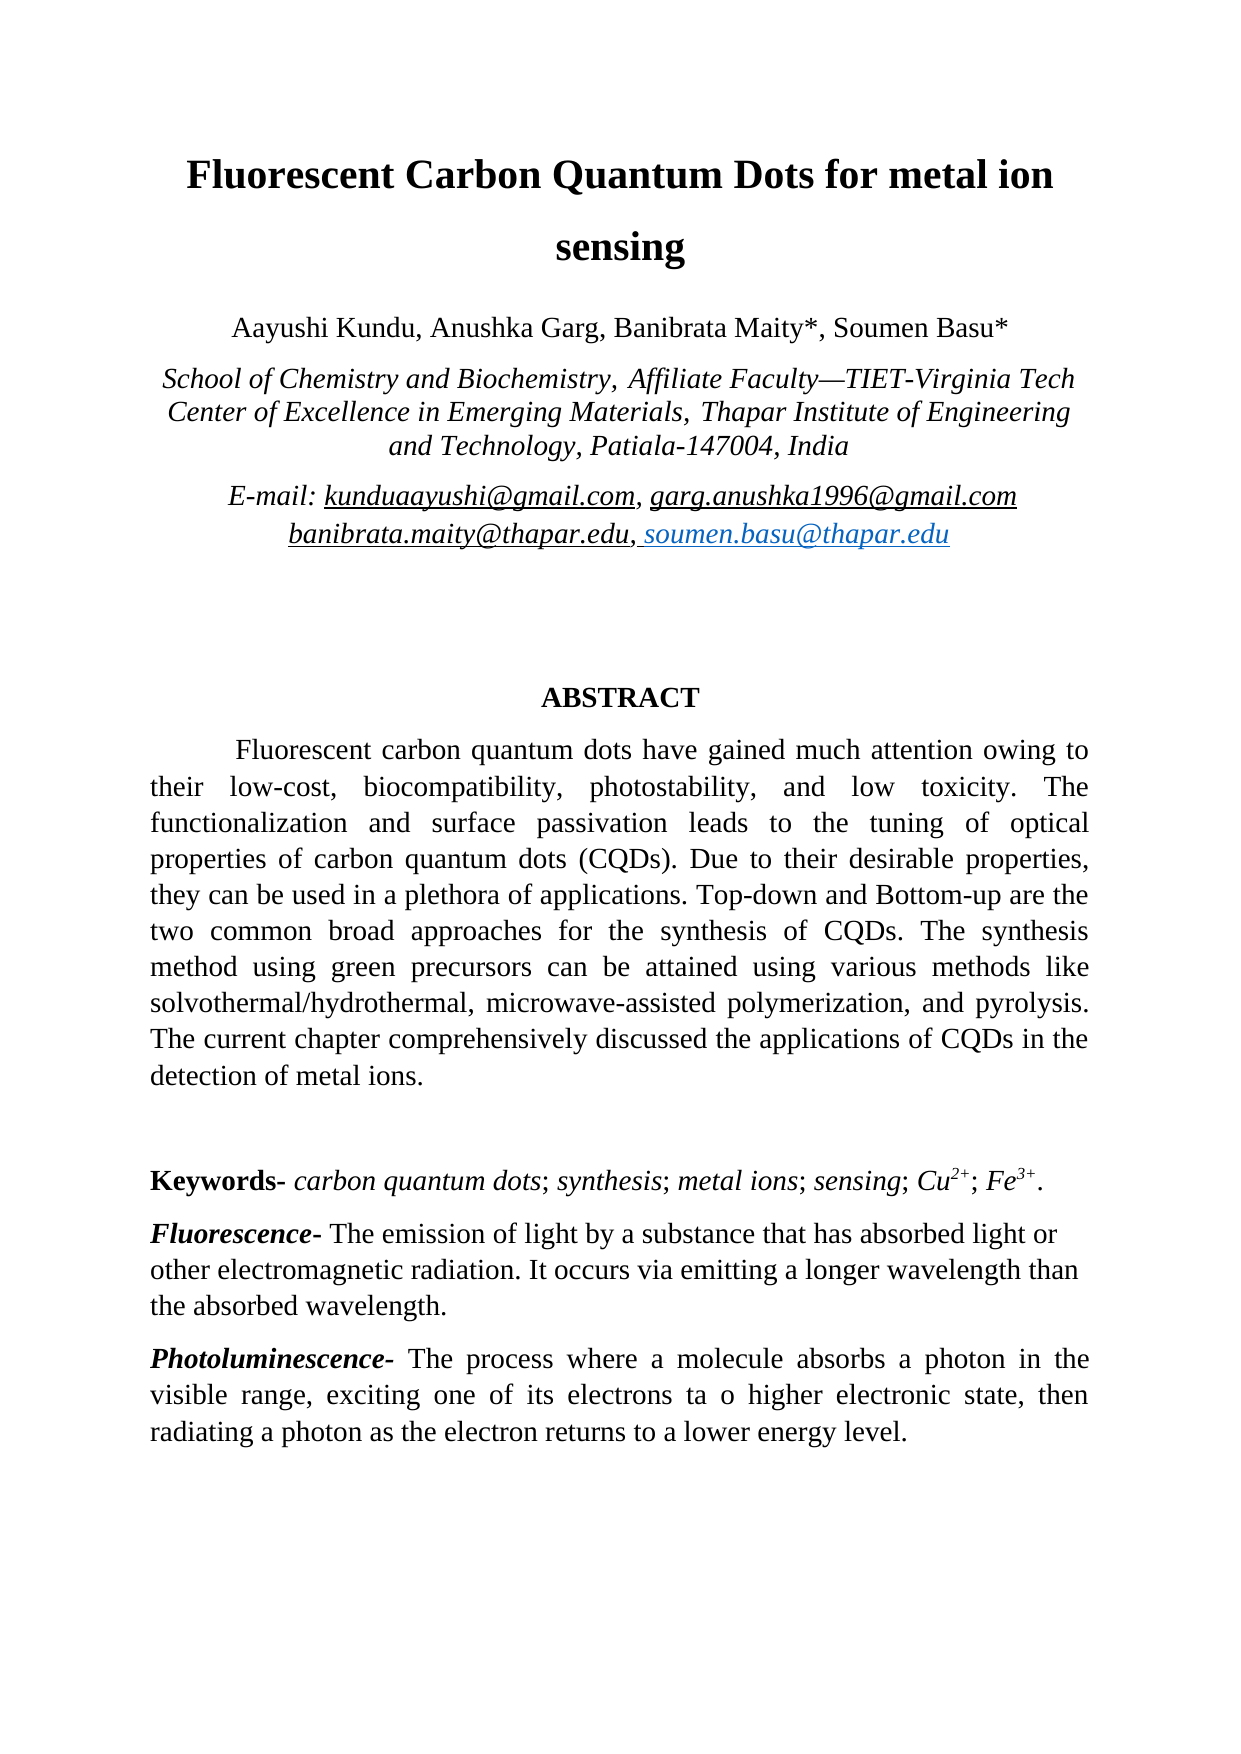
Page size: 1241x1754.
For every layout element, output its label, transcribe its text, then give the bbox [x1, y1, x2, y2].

text E-mail: kunduaayushi@gmail.com, garg.anushka1996@gmail.com [150, 478, 1090, 512]
text Photoluminescence- The process where a molecule absorbs a photon in the visible range, exciting one of its electrons ta o higher electronic state, then radiating a photon as the electron returns to a lower energy level. [150, 1341, 1090, 1447]
text Aayushi Kundu, Anushka Garg, Banibrata Maity*, Soumen Basu* [150, 310, 1090, 344]
text Fluorescent carbon quantum dots have gained much attention owing to their low-cost, biocompatibility, photostability, and low toxicity. The functionalization and surface passivation leads to the tuning of optical properties of carbon quantum dots (CQDs). Due to their desirable properties, they can be used in a plethora of applications. Top-down and Bottom-up are the two common broad approaches for the synthesis of CQDs. The synthesis method using green precursors can be attained using various methods like solvothermal/hydrothermal, microwave-assisted polymerization, and pyrolysis. The current chapter comprehensively discussed the applications of CQDs in the detection of metal ions. [150, 732, 1090, 1091]
text Keywords- carbon quantum dots; synthesis; metal ions; sensing; Cu2+; Fe3+. [150, 1163, 1090, 1197]
text Fluorescent Carbon Quantum Dots for metal ion sensing [150, 150, 1090, 270]
text banibrata.maity@thapar.edu, soumen.basu@thapar.edu [150, 517, 1090, 550]
text School of Chemistry and Biochemistry, Affiliate Faculty—TIET-Virginia Tech Center of Excellence in Emerging Materials, Thapar Institute of Engineering and Technology, Patiala-147004, India [150, 361, 1090, 461]
text ABSTRACT [150, 680, 1090, 713]
text Fluorescence- The emission of light by a substance that has absorbed light or other electromagnetic radiation. It occurs via emitting a longer wavelength than the absorbed wavelength. [150, 1216, 1090, 1322]
